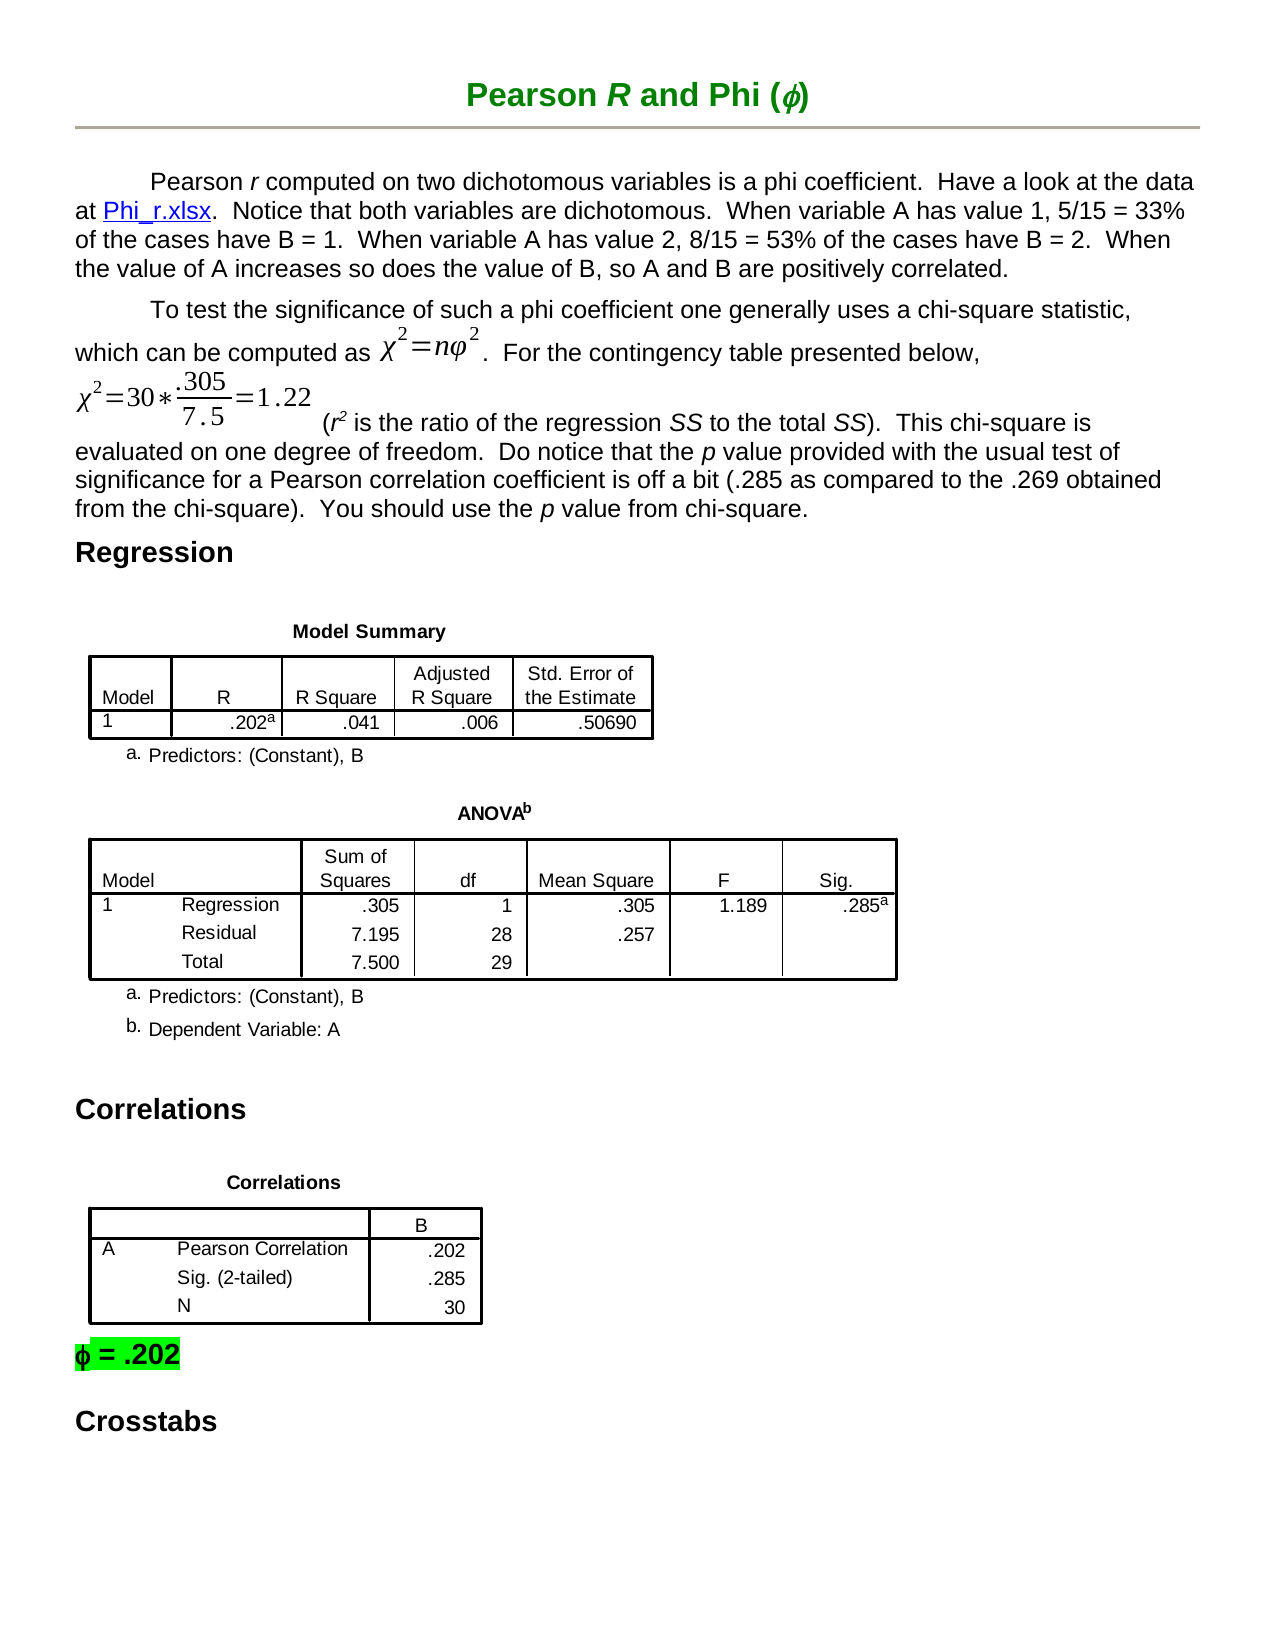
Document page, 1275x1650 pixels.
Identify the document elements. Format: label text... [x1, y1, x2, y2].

text Pearson r computed on two dichotomous variables is a phi coefficient. Have a look at the data at Phi_r.xlsx. Notice that both variables are dichotomous. When variable A has value 1, 5/15 = 33% of the cases have B = 1. When variable A has value 2, 8/15 = 53% of the cases have B = 2. When the value of A increases so does the value of B, so A and B are positively correlated. [75, 167, 1200, 282]
text = .202 [90, 1337, 1200, 1371]
text Correlations [75, 1092, 1200, 1126]
text Crosstabs [75, 1404, 1200, 1438]
text Pearson R and Phi () [75, 75, 1200, 113]
text To test the significance of such a phi coefficient one generally uses a chi-square statistic, which can be computed as . For the contingency table presented below, (r2 is the ratio of the regression SS to the total SS). This chi-square is evaluated on one degree of freedom. Do notice that the p value provided with the usual test of significance for a Pearson correlation coefficient is off a bit (.285 as compared to the .269 obtained from the chi-square). You should use the p value from chi-square. [75, 295, 1200, 523]
text Regression [75, 535, 1200, 569]
